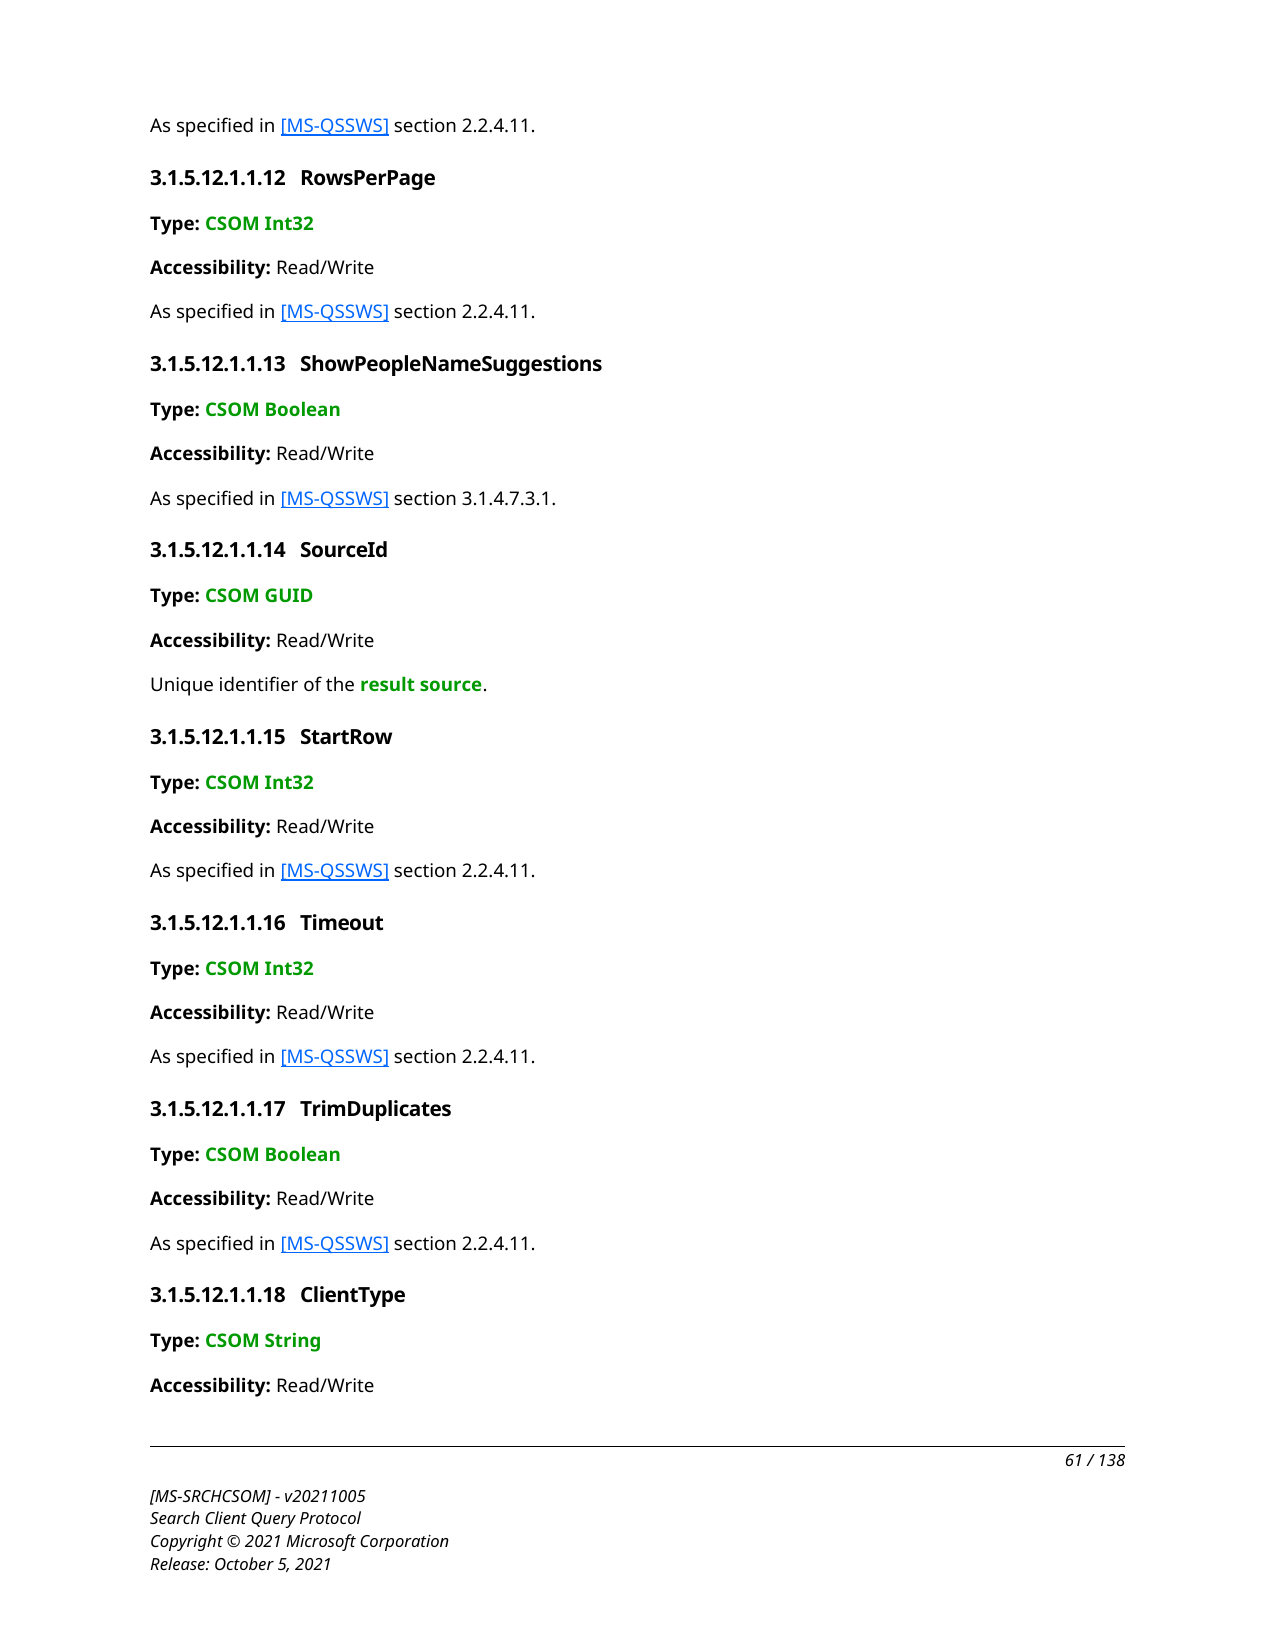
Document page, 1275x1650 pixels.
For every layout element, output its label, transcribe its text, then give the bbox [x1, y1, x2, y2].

text Type: CSOM Int32 [150, 769, 1125, 794]
subtitle TrimDuplicates [150, 1094, 1125, 1123]
subtitle StartRow [150, 722, 1125, 750]
text Accessibility: Read/Write [150, 1372, 1125, 1397]
subtitle RowsPerPage [150, 163, 1125, 191]
text Type: CSOM Int32 [150, 210, 1125, 236]
text As specified in [MS-QSSWS] section 2.2.4.11. [150, 1044, 1125, 1069]
text Type: CSOM String [150, 1328, 1125, 1353]
text Type: CSOM Boolean [150, 1141, 1125, 1167]
text Type: CSOM Boolean [150, 396, 1125, 422]
text Type: CSOM GUID [150, 583, 1125, 608]
text Accessibility: Read/Write [150, 254, 1125, 280]
subtitle SourceId [150, 536, 1125, 564]
subtitle ClientType [150, 1281, 1125, 1309]
text Unique identifier of the result source. [150, 671, 1125, 697]
subtitle Timeout [150, 908, 1125, 936]
text As specified in [MS-QSSWS] section 2.2.4.11. [150, 112, 1125, 138]
subtitle ShowPeopleNameSuggestions [150, 349, 1125, 378]
text Type: CSOM Int32 [150, 955, 1125, 981]
text As specified in [MS-QSSWS] section 3.1.4.7.3.1. [150, 485, 1125, 511]
text As specified in [MS-QSSWS] section 2.2.4.11. [150, 299, 1125, 324]
text Accessibility: Read/Write [150, 999, 1125, 1025]
text Accessibility: Read/Write [150, 813, 1125, 839]
text Accessibility: Read/Write [150, 441, 1125, 466]
text As specified in [MS-QSSWS] section 2.2.4.11. [150, 1230, 1125, 1256]
text Accessibility: Read/Write [150, 627, 1125, 652]
text Accessibility: Read/Write [150, 1186, 1125, 1211]
text As specified in [MS-QSSWS] section 2.2.4.11. [150, 857, 1125, 883]
